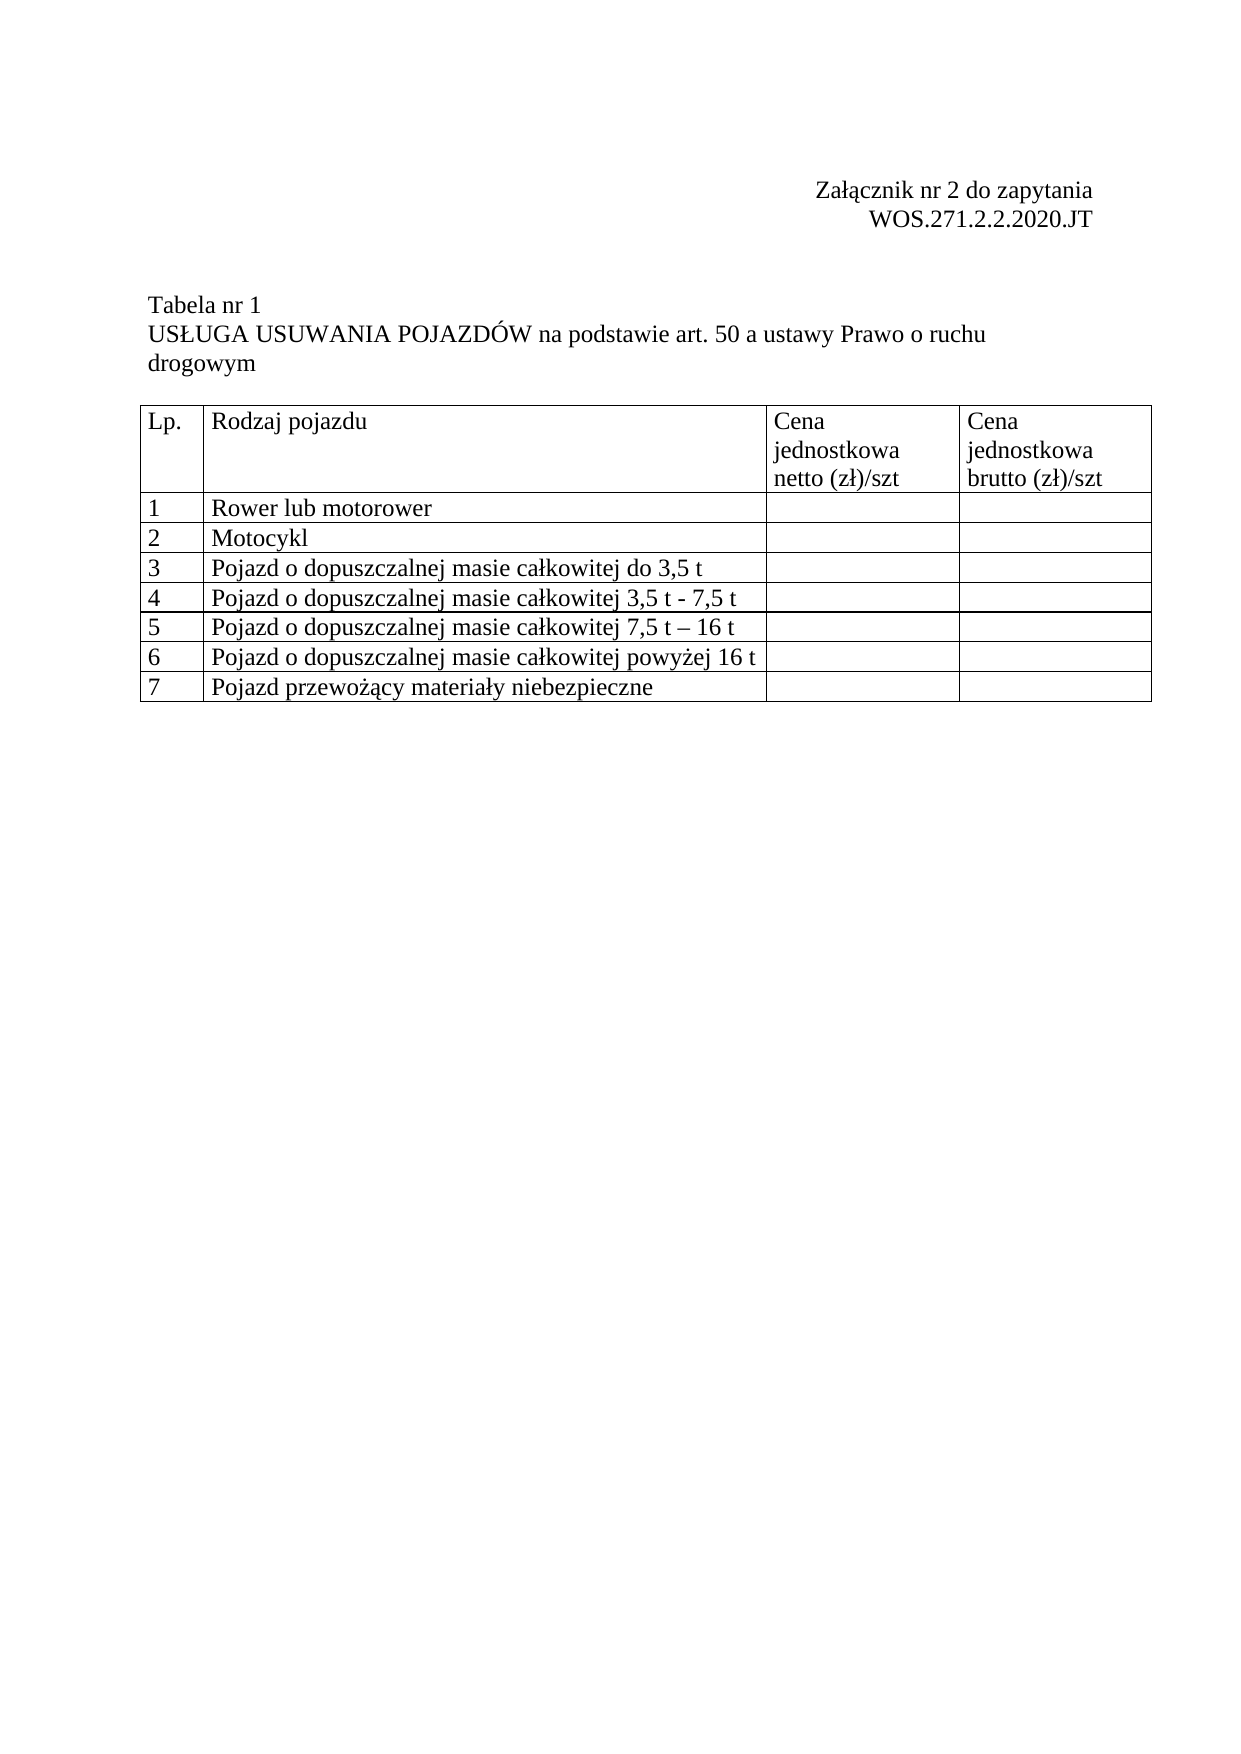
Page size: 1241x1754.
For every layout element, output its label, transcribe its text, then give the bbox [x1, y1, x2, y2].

table_cell 2 [141, 523, 203, 552]
table_header Lp. [141, 406, 203, 492]
table_cell [767, 672, 959, 701]
table_cell 7 [141, 672, 203, 701]
table_cell Pojazd o dopuszczalnej masie całkowitej 3,5 t - 7,5 t [204, 583, 766, 611]
table_cell [960, 493, 1151, 522]
table_cell [767, 553, 959, 582]
table_cell [960, 672, 1151, 701]
table_cell Pojazd o dopuszczalnej masie całkowitej 7,5 t – 16 t [204, 613, 766, 641]
text Tabela nr 1 [148, 291, 1093, 319]
table_cell [960, 523, 1151, 552]
table_cell [767, 583, 959, 611]
table_header Cena jednostkowa brutto (zł)/szt [960, 406, 1151, 492]
table_cell [960, 583, 1151, 611]
table_cell [767, 642, 959, 671]
table_cell 1 [141, 493, 203, 522]
table_cell Pojazd o dopuszczalnej masie całkowitej powyżej 16 t [204, 642, 766, 671]
table_cell [767, 613, 959, 641]
table_cell [767, 523, 959, 552]
table_cell 3 [141, 553, 203, 582]
table_cell Rower lub motorower [204, 493, 766, 522]
table_header Cena jednostkowa netto (zł)/szt [767, 406, 959, 492]
text Załącznik nr 2 do zapytania WOS.271.2.2.2020.JT [738, 176, 1093, 233]
table_cell [960, 553, 1151, 582]
table_cell Pojazd o dopuszczalnej masie całkowitej do 3,5 t [204, 553, 766, 582]
table_cell [960, 613, 1151, 641]
table_cell Pojazd przewożący materiały niebezpieczne [204, 672, 766, 701]
table_cell Motocykl [204, 523, 766, 552]
table_cell 5 [141, 613, 203, 641]
table_cell 6 [141, 642, 203, 671]
table_cell 4 [141, 583, 203, 611]
table_cell [767, 493, 959, 522]
table_header Rodzaj pojazdu [204, 406, 766, 492]
table_cell [960, 642, 1151, 671]
text USŁUGA USUWANIA POJAZDÓW na podstawie art. 50 a ustawy Prawo o ruchu drogowym [148, 319, 1093, 377]
